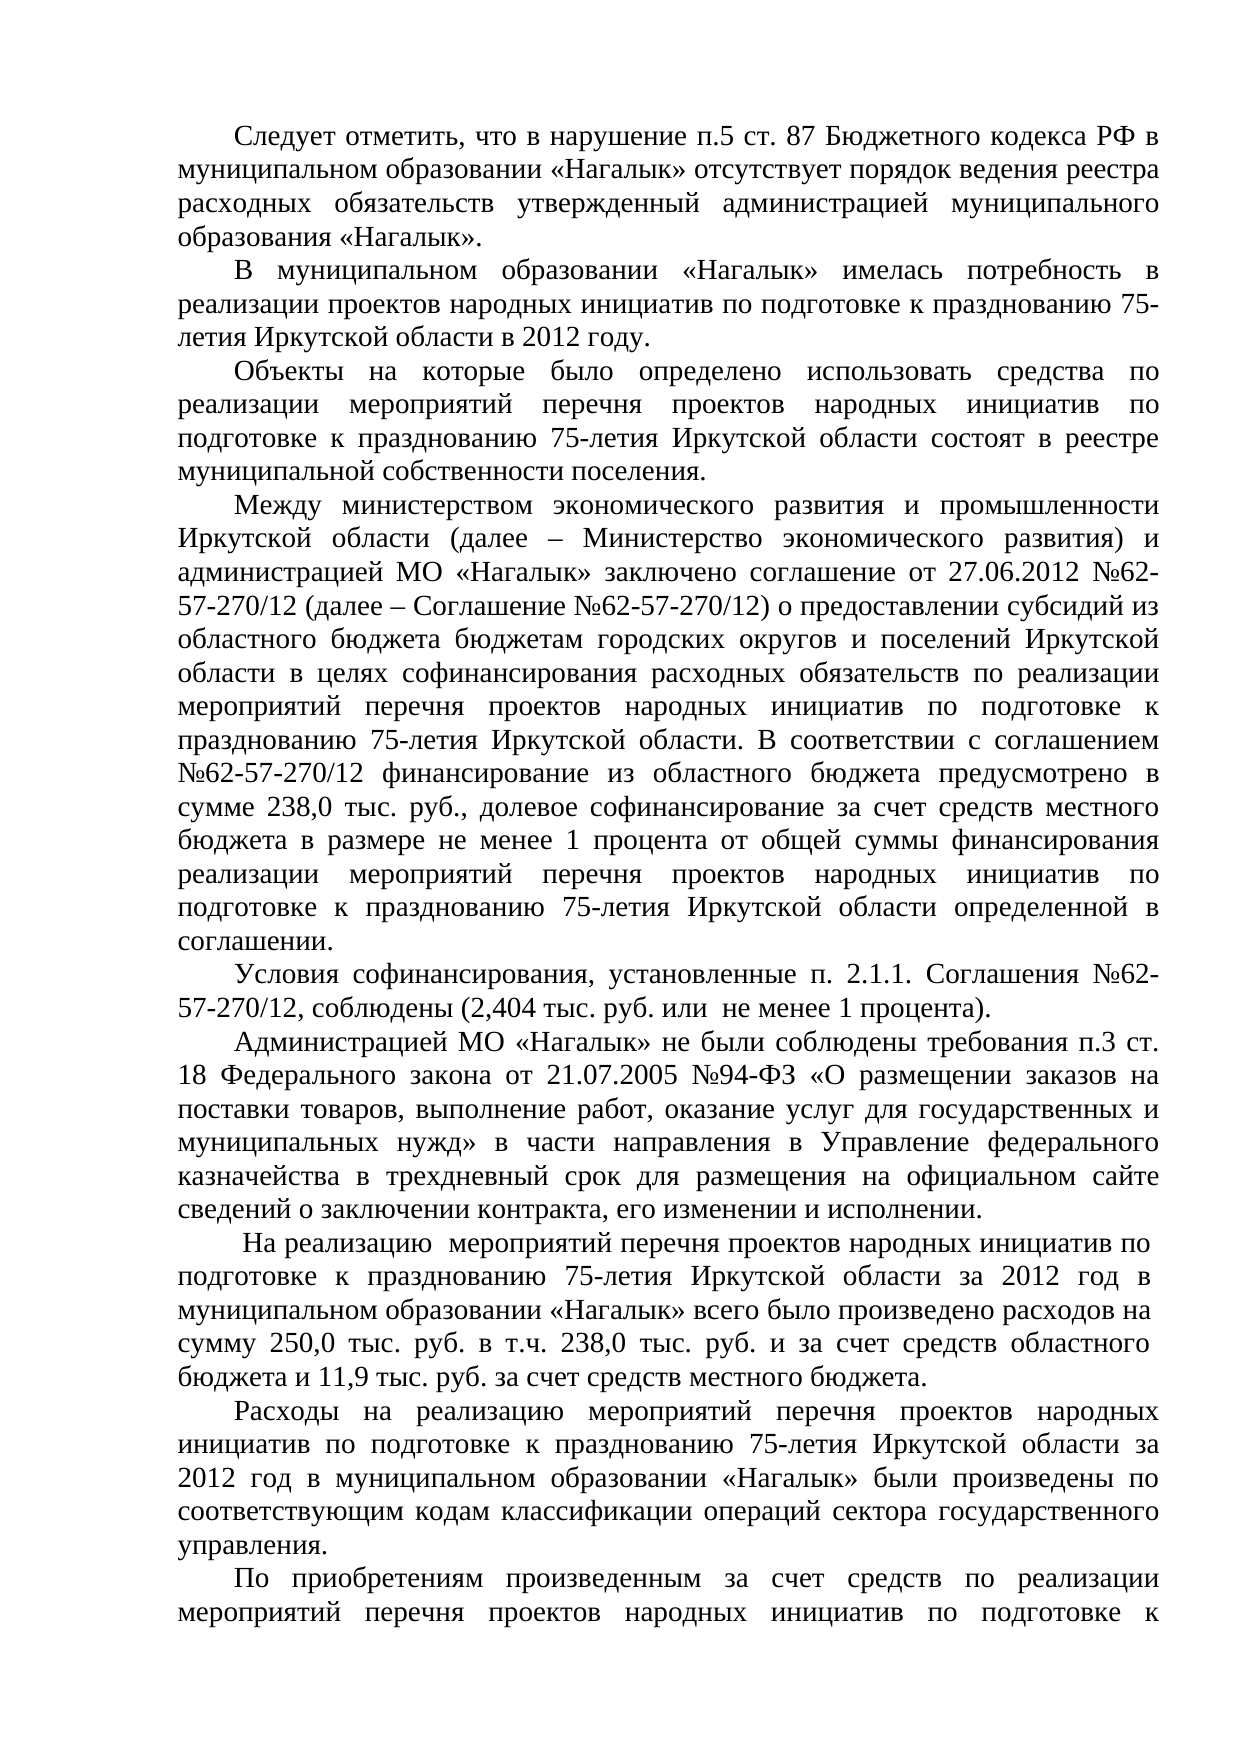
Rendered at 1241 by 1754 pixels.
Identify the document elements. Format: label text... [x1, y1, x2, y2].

text Объекты на которые было определено использовать средства по реализации мероприятий перечня проектов народных инициатив по подготовке к празднованию 75-летия Иркутской области состоят в реестре муниципальной собственности поселения. [177, 353, 1160, 487]
text На реализацию мероприятий перечня проектов народных инициатив по подготовке к празднованию 75-летия Иркутской области за 2012 год в муниципальном образовании «Нагалык» всего было произведено расходов на сумму 250,0 тыс. руб. в т.ч. 238,0 тыс. руб. и за счет средств областного бюджета и 11,9 тыс. руб. за счет средств местного бюджета. [177, 1225, 1152, 1393]
text Условия софинансирования, установленные п. 2.1.1. Соглашения №62-57-270/12, соблюдены (2,404 тыс. руб. или не менее 1 процента). [177, 957, 1160, 1024]
text Между министерством экономического развития и промышленности Иркутской области (далее – Министерство экономического развития) и администрацией МО «Нагалык» заключено соглашение от 27.06.2012 №62-57-270/12 (далее – Соглашение №62-57-270/12) о предоставлении субсидий из областного бюджета бюджетам городских округов и поселений Иркутской области в целях софинансирования расходных обязательств по реализации мероприятий перечня проектов народных инициатив по подготовке к празднованию 75-летия Иркутской области. В соответствии с соглашением №62-57-270/12 финансирование из областного бюджета предусмотрено в сумме 238,0 тыс. руб., долевое софинансирование за счет средств местного бюджета в размере не менее 1 процента от общей суммы финансирования реализации мероприятий перечня проектов народных инициатив по подготовке к празднованию 75-летия Иркутской области определенной в соглашении. [177, 487, 1160, 957]
text Расходы на реализацию мероприятий перечня проектов народных инициатив по подготовке к празднованию 75-летия Иркутской области за 2012 год в муниципальном образовании «Нагалык» были произведены по соответствующим кодам классификации операций сектора государственного управления. [177, 1393, 1160, 1560]
text В муниципальном образовании «Нагалык» имелась потребность в реализации проектов народных инициатив по подготовке к празднованию 75-летия Иркутской области в 2012 году. [177, 252, 1160, 353]
text Следует отметить, что в нарушение п.5 ст. 87 Бюджетного кодекса РФ в муниципальном образовании «Нагалык» отсутствует порядок ведения реестра расходных обязательств утвержденный администрацией муниципального образования «Нагалык». [177, 118, 1160, 252]
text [177, 1560, 1160, 1627]
text Администрацией МО «Нагалык» не были соблюдены требования п.3 ст. 18 Федерального закона от 21.07.2005 №94-ФЗ «О размещении заказов на поставки товаров, выполнение работ, оказание услуг для государственных и муниципальных нужд» в части направления в Управление федерального казначейства в трехдневный срок для размещения на официальном сайте сведений о заключении контракта, его изменении и исполнении. [177, 1024, 1160, 1225]
